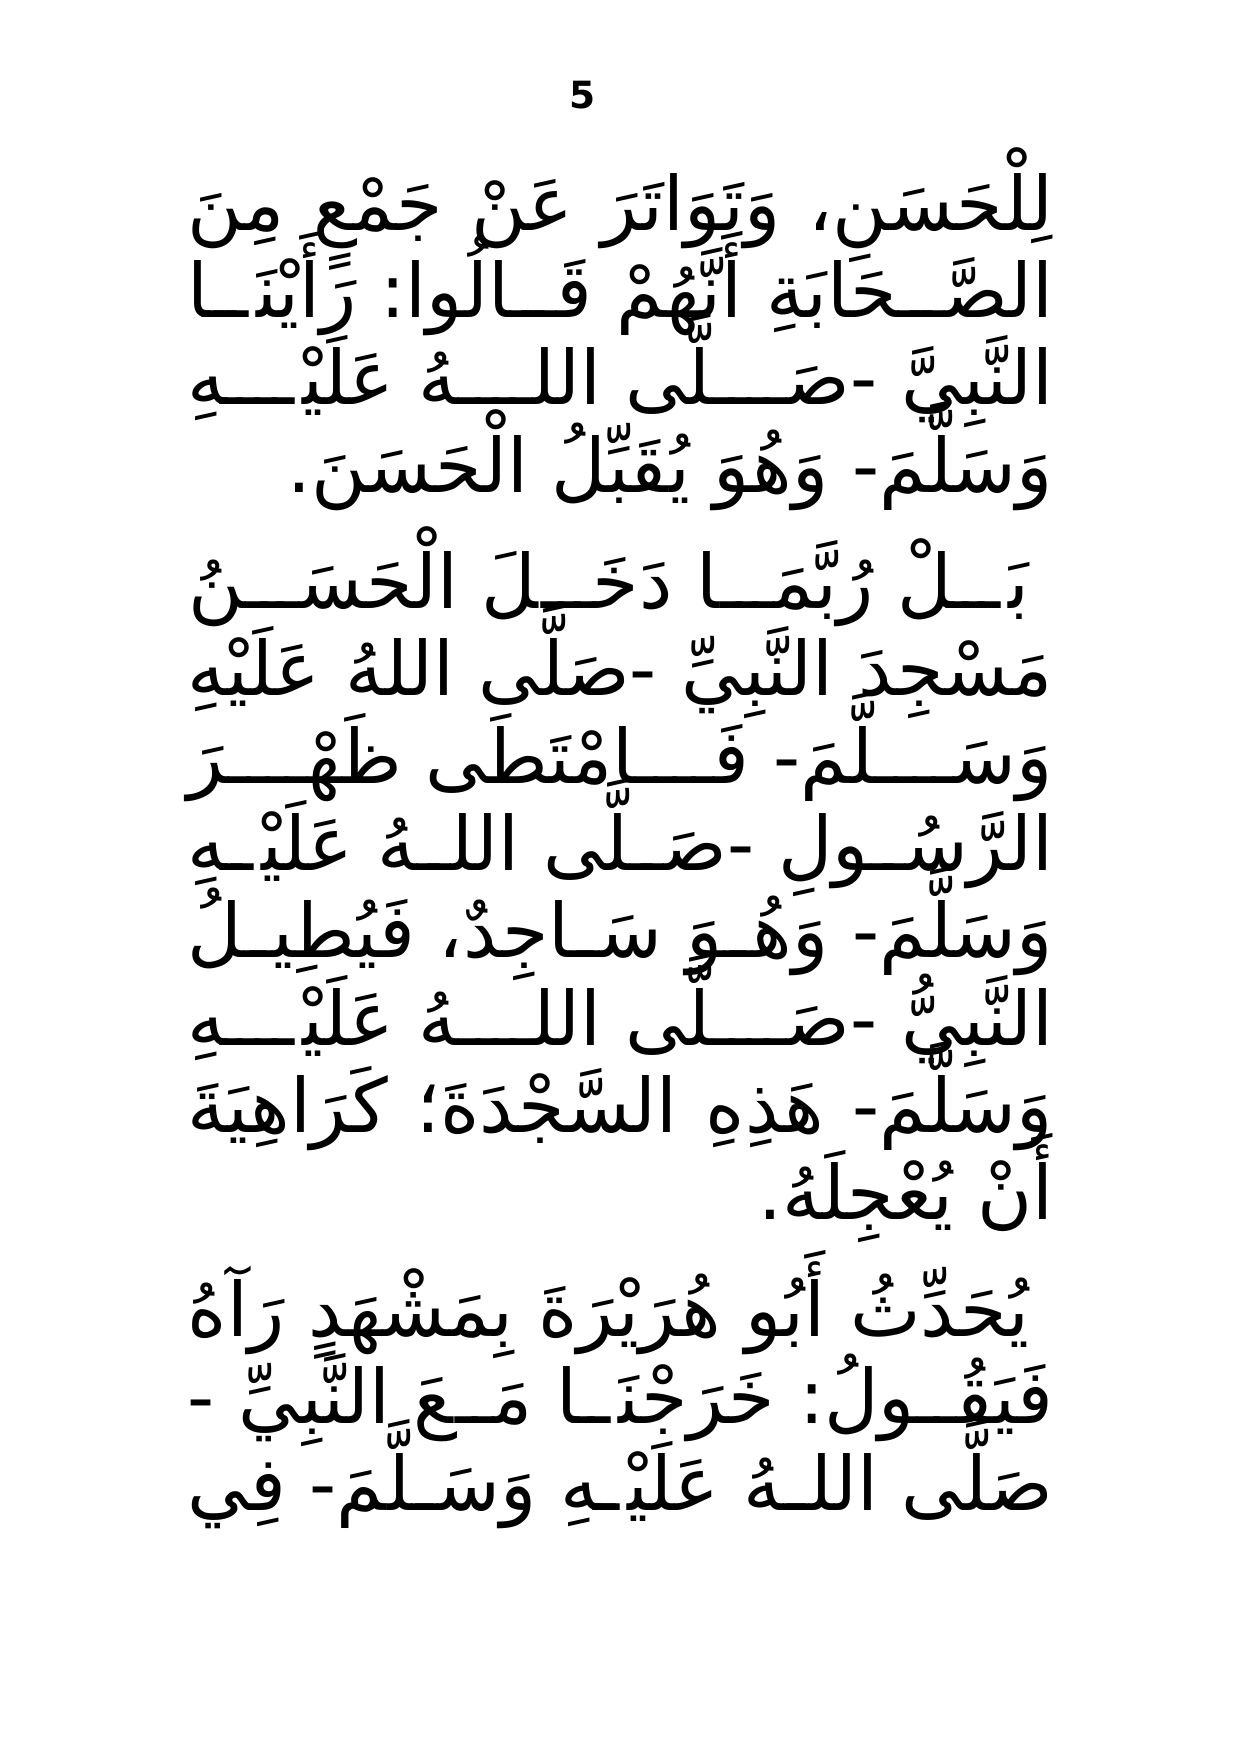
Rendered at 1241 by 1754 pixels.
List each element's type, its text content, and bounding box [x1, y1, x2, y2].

text بَلْ رُبَّمَا دَخَلَ الْحَسَنُ مَسْجِدَ النَّبِيِّ -صَلَّى اللهُ عَلَيْهِ وَسَلَّمَ- فَامْتَطَى ظَهْرَ الرَّسُولِ -صَلَّى اللهُ عَلَيْهِ وَسَلَّمَ- وَهُوَ سَاجِدٌ، فَيُطِيلُ النَّبِيُّ -صَلَّى اللهُ عَلَيْهِ وَسَلَّمَ- هَذِهِ السَّجْدَةَ؛ كَرَاهِيَةَ أَنْ يُعْجِلَهُ. [187, 539, 1053, 1237]
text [187, 161, 1053, 510]
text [187, 1266, 1053, 1528]
